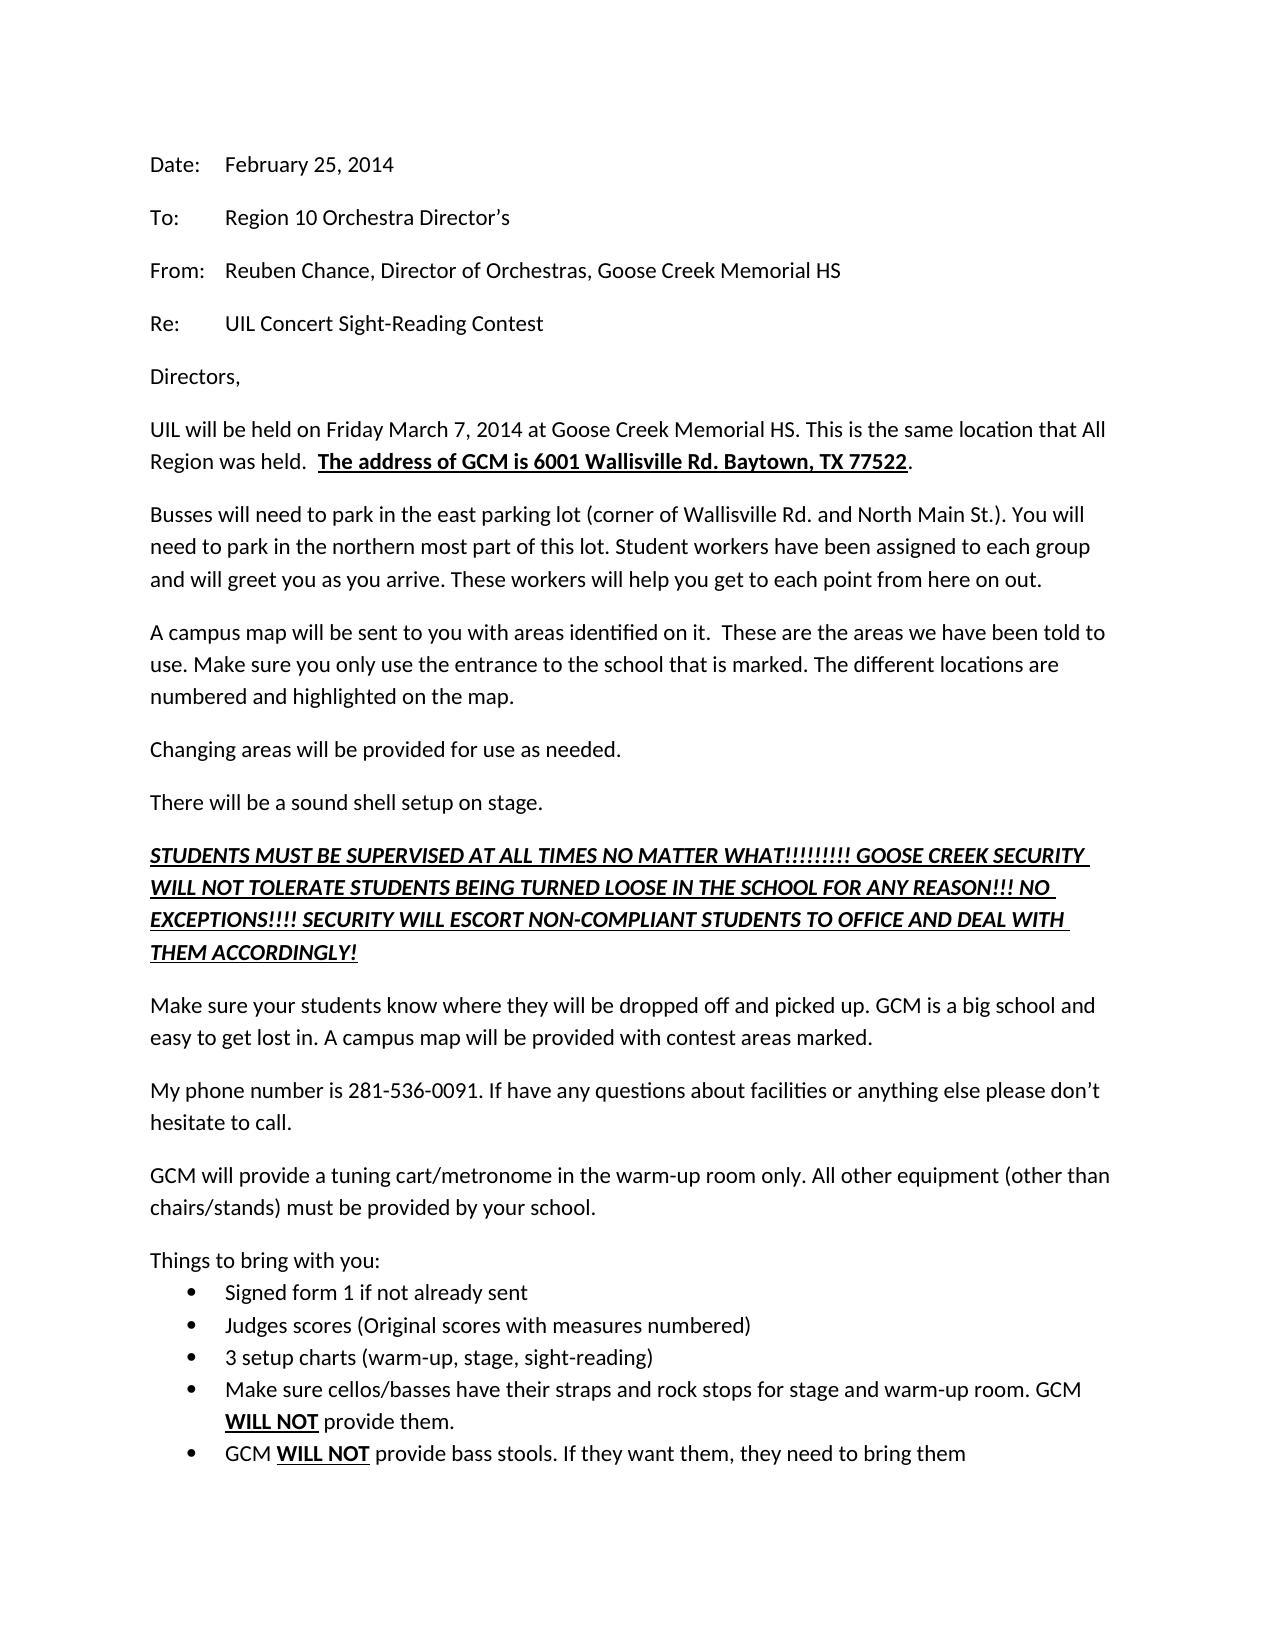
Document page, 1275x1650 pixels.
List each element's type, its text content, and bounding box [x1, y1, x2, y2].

text Changing areas will be provided for use as needed. [150, 735, 1125, 763]
text GCM will provide a tuning cart/metronome in the warm-up room only. All other equipment (other than chairs/stands) must be provided by your school. [150, 1161, 1125, 1221]
list Signed form 1 if not already sent [187, 1278, 1125, 1307]
text My phone number is 281-536-0091. If have any questions about facilities or anything else please don’t hesitate to call. [150, 1076, 1125, 1136]
list Judges scores (Original scores with measures numbered) [187, 1311, 1125, 1339]
text Things to bring with you: [150, 1246, 1125, 1274]
list Make sure cellos/basses have their straps and rock stops for stage and warm-up room. GCM WILL NOT provide them. [187, 1375, 1125, 1435]
text From: Reuben Chance, Director of Orchestras, Goose Creek Memorial HS [150, 256, 1125, 284]
list 3 setup charts (warm-up, stage, sight-reading) [187, 1343, 1125, 1371]
text There will be a sound shell setup on stage. [150, 788, 1125, 816]
text Re: UIL Concert Sight-Reading Contest [150, 309, 1125, 337]
text STUDENTS MUST BE SUPERVISED AT ALL TIMES NO MATTER WHAT!!!!!!!!! GOOSE CREEK SECURITY WILL NOT TOLERATE STUDENTS BEING TURNED LOOSE IN THE SCHOOL FOR ANY REASON!!! NO EXCEPTIONS!!!! SECURITY WILL ESCORT NON-COMPLIANT STUDENTS TO OFFICE AND DEAL WITH THEM ACCORDINGLY! [150, 841, 1125, 966]
text Directors, [150, 362, 1125, 390]
text UIL will be held on Friday March 7, 2014 at Goose Creek Memorial HS. This is the same location that All Region was held. The address of GCM is 6001 Wallisville Rd. Baytown, TX 77522. [150, 415, 1125, 475]
text Date: February 25, 2014 [150, 150, 1125, 178]
text Make sure your students know where they will be dropped off and picked up. GCM is a big school and easy to get lost in. A campus map will be provided with contest areas marked. [150, 991, 1125, 1051]
text To: Region 10 Orchestra Director’s [150, 203, 1125, 231]
text A campus map will be sent to you with areas identified on it. These are the areas we have been told to use. Make sure you only use the entrance to the school that is marked. The different locations are numbered and highlighted on the map. [150, 618, 1125, 710]
text Busses will need to park in the east parking lot (corner of Wallisville Rd. and North Main St.). You will need to park in the northern most part of this lot. Student workers have been assigned to each group and will greet you as you arrive. These workers will help you get to each point from here on out. [150, 500, 1125, 593]
list GCM WILL NOT provide bass stools. If they want them, they need to bring them [187, 1439, 1125, 1467]
